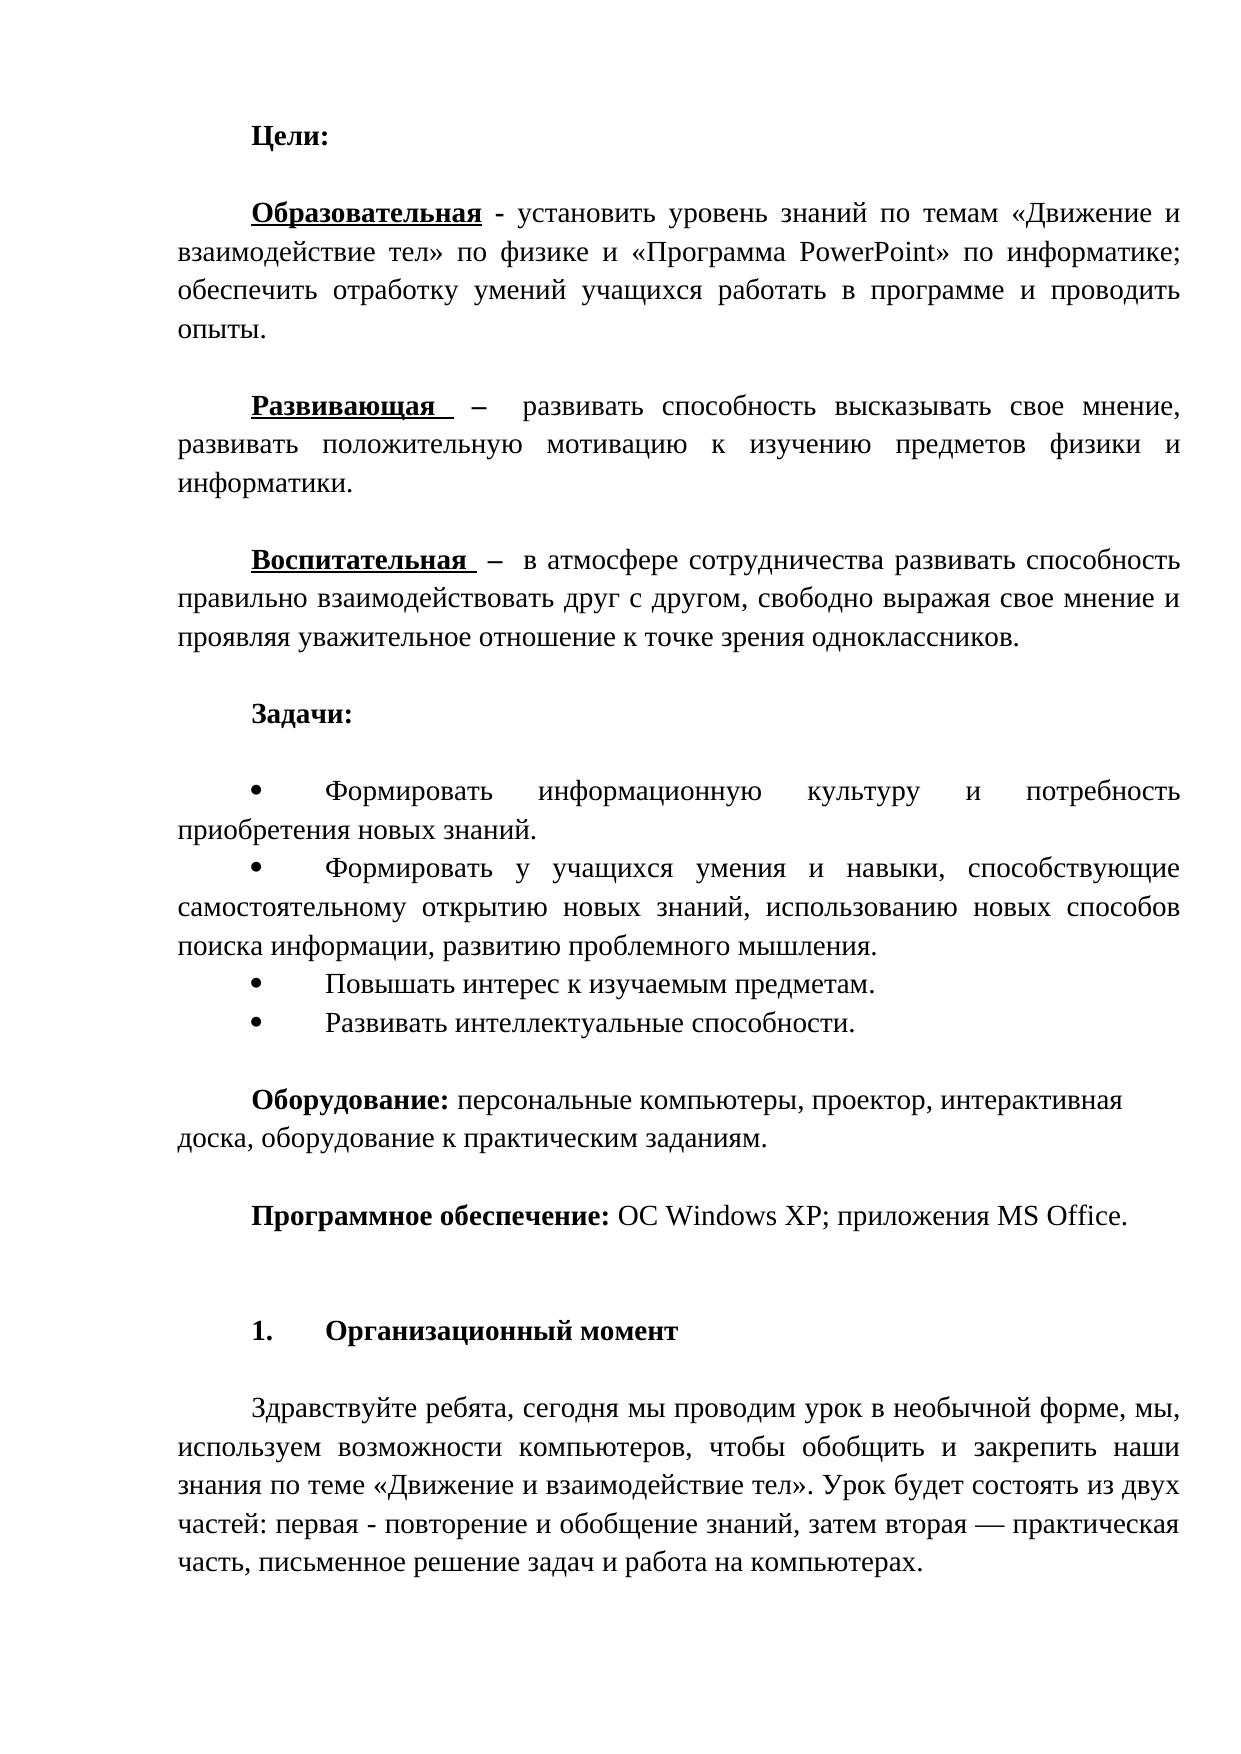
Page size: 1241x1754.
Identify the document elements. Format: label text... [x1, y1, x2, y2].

list Организационный момент [177, 1313, 1181, 1347]
list Формировать информационную культуру и потребность приобретения новых знаний. [177, 773, 1181, 846]
text Образовательная - установить уровень знаний по темам «Движение и взаимодействие тел» по физике и «Программа PowerPoint» по информатике; обеспечить отработку умений учащихся работать в программе и проводить опыты. [177, 195, 1181, 344]
list Здравствуйте ребята, сегодня мы проводим урок в необычной форме, мы, используем возможности компьютеров, чтобы обобщить и закрепить наши знания по теме «Движение и взаимодействие тел». Урок будет состоять из двух частей: первая - повторение и обобщение знаний, затем вторая — практическая часть, письменное решение задач и работа на компьютерах. [177, 1390, 1181, 1578]
text Воспитательная – в атмосфере сотрудничества развивать способность правильно взаимодействовать друг с другом, свободно выражая свое мнение и проявляя уважительное отношение к точке зрения одноклассников. [177, 542, 1181, 653]
list Формировать у учащихся умения и навыки, способствующие самостоятельному открытию новых знаний, использованию новых способов поиска информации, развитию проблемного мышления. [177, 851, 1181, 961]
text Цели: [177, 118, 1181, 152]
list Повышать интерес к изучаемым предметам. [177, 966, 1181, 1000]
text Программное обеспечение: OC Windows XP; приложения MS Office. [177, 1198, 1181, 1231]
list Развивать интеллектуальные способности. [177, 1005, 1181, 1038]
text Оборудование: персональные компьютеры, проектор, интерактивная доска, оборудование к практическим заданиям. [177, 1082, 1181, 1154]
text Развивающая – развивать способность высказывать свое мнение, развивать положительную мотивацию к изучению предметов физики и информатики. [177, 388, 1181, 498]
text Задачи: [177, 696, 1181, 730]
